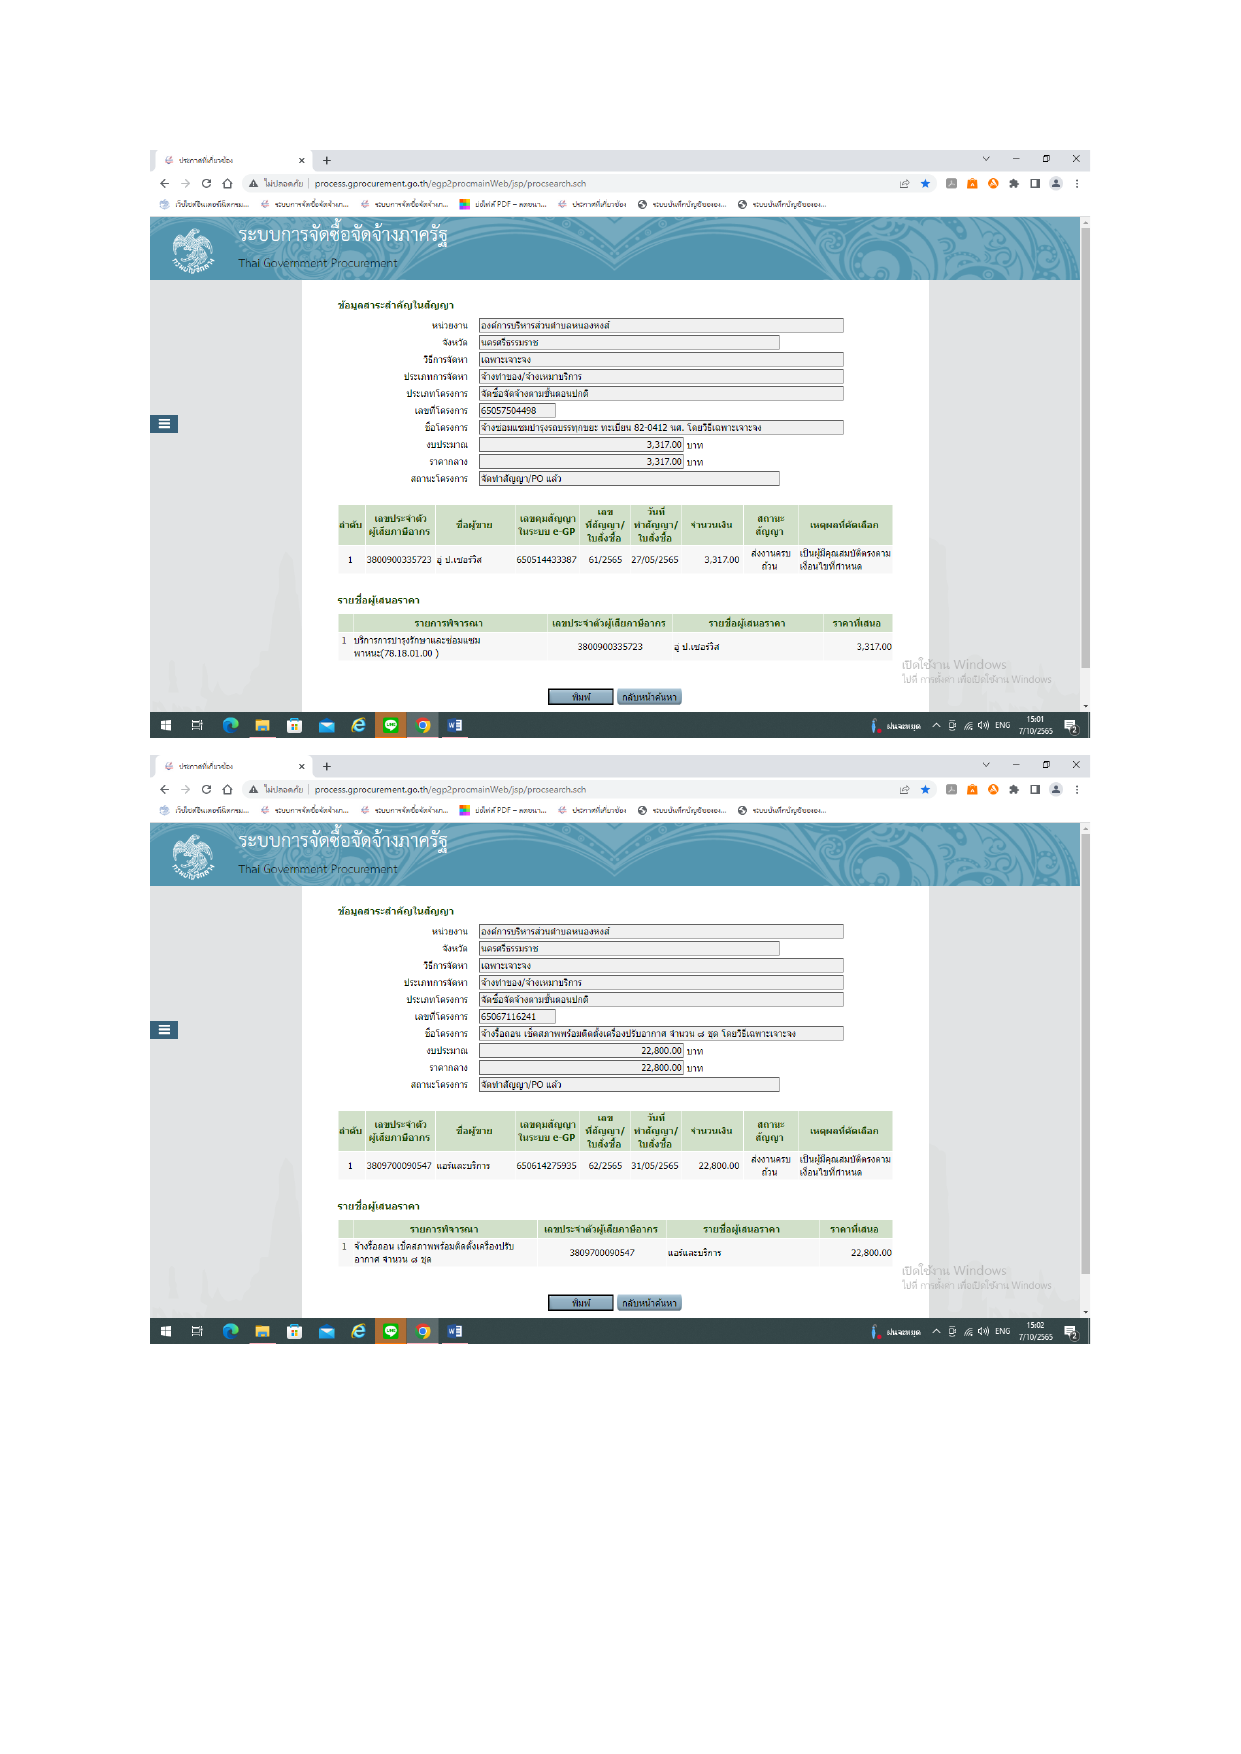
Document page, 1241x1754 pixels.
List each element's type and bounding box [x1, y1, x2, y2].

picture [150, 755, 1091, 1344]
picture [150, 150, 1091, 738]
